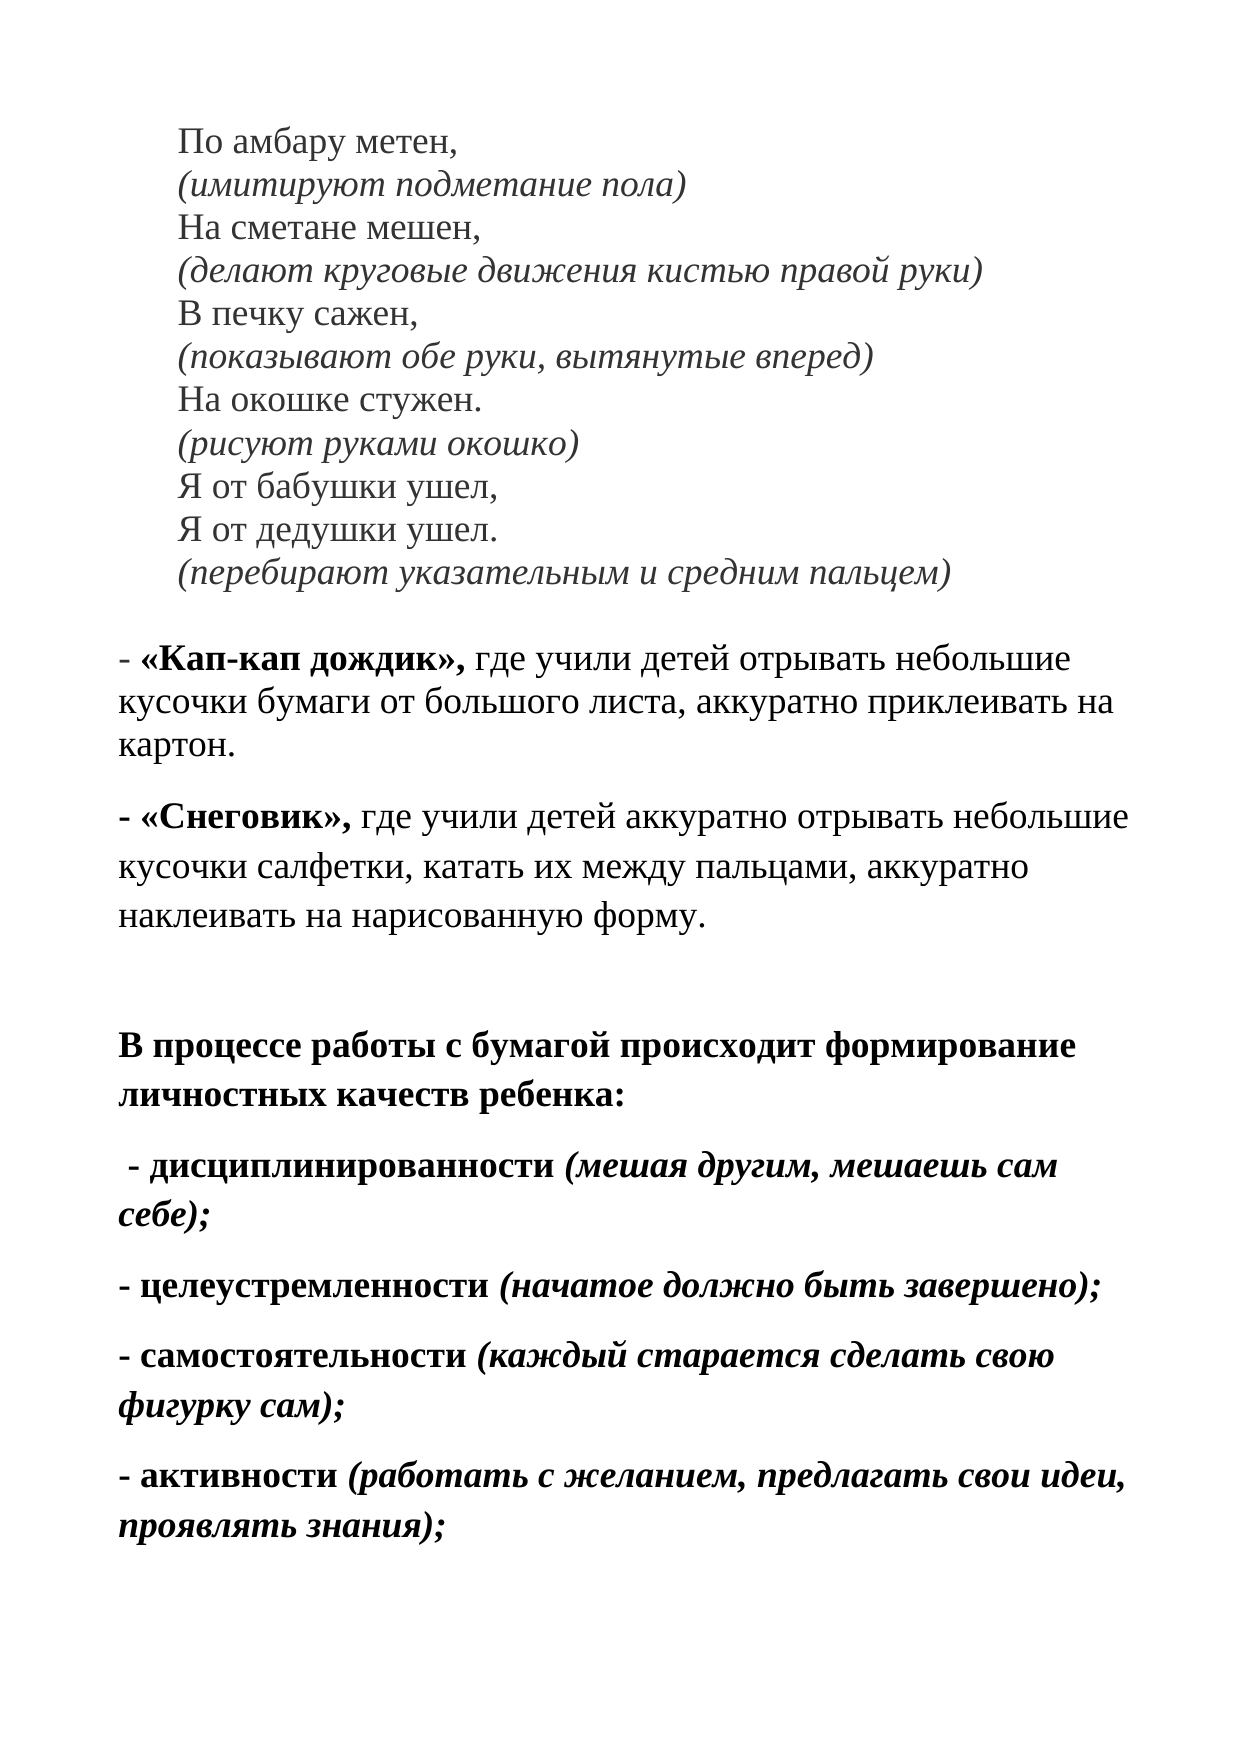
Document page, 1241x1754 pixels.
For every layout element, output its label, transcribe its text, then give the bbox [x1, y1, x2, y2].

text (рисуют руками окошко) [177, 420, 1152, 463]
text (перебирают указательным и средним пальцем) [177, 549, 1152, 592]
text На окошке стужен. [177, 377, 1152, 420]
text - «Снеговик», где учили детей аккуратно отрывать небольшие кусочки салфетки, катать их между пальцами, аккуратно наклеивать на нарисованную форму. [118, 794, 1152, 936]
text - активности (работать с желанием, предлагать свои идеи, проявлять знания); [118, 1452, 1152, 1545]
text На сметане мешен, [177, 204, 1152, 247]
text По амбару метен, [177, 118, 1152, 161]
text Я от дедушки ушел. [177, 506, 1152, 549]
text (делают круговые движения кистью правой руки) [177, 247, 1152, 291]
text (имитируют подметание пола) [177, 161, 1152, 204]
text В процессе работы с бумагой происходит формирование личностных качеств ребенка: [118, 1022, 1152, 1115]
text - дисциплинированности (мешая другим, мешаешь сам себе); [118, 1142, 1152, 1235]
text Я от бабушки ушел, [177, 463, 1152, 506]
text - самостоятельности (каждый старается сделать свою фигурку сам); [118, 1332, 1152, 1425]
text В печку сажен, [177, 291, 1152, 334]
text - «Кап-кап дождик», где учили детей отрывать небольшие кусочки бумаги от большого листа, аккуратно приклеивать на картон. [118, 636, 1152, 794]
text - целеустремленности (начатое должно быть завершено); [118, 1262, 1152, 1305]
text (показывают обе руки, вытянутые вперед) [177, 334, 1152, 377]
